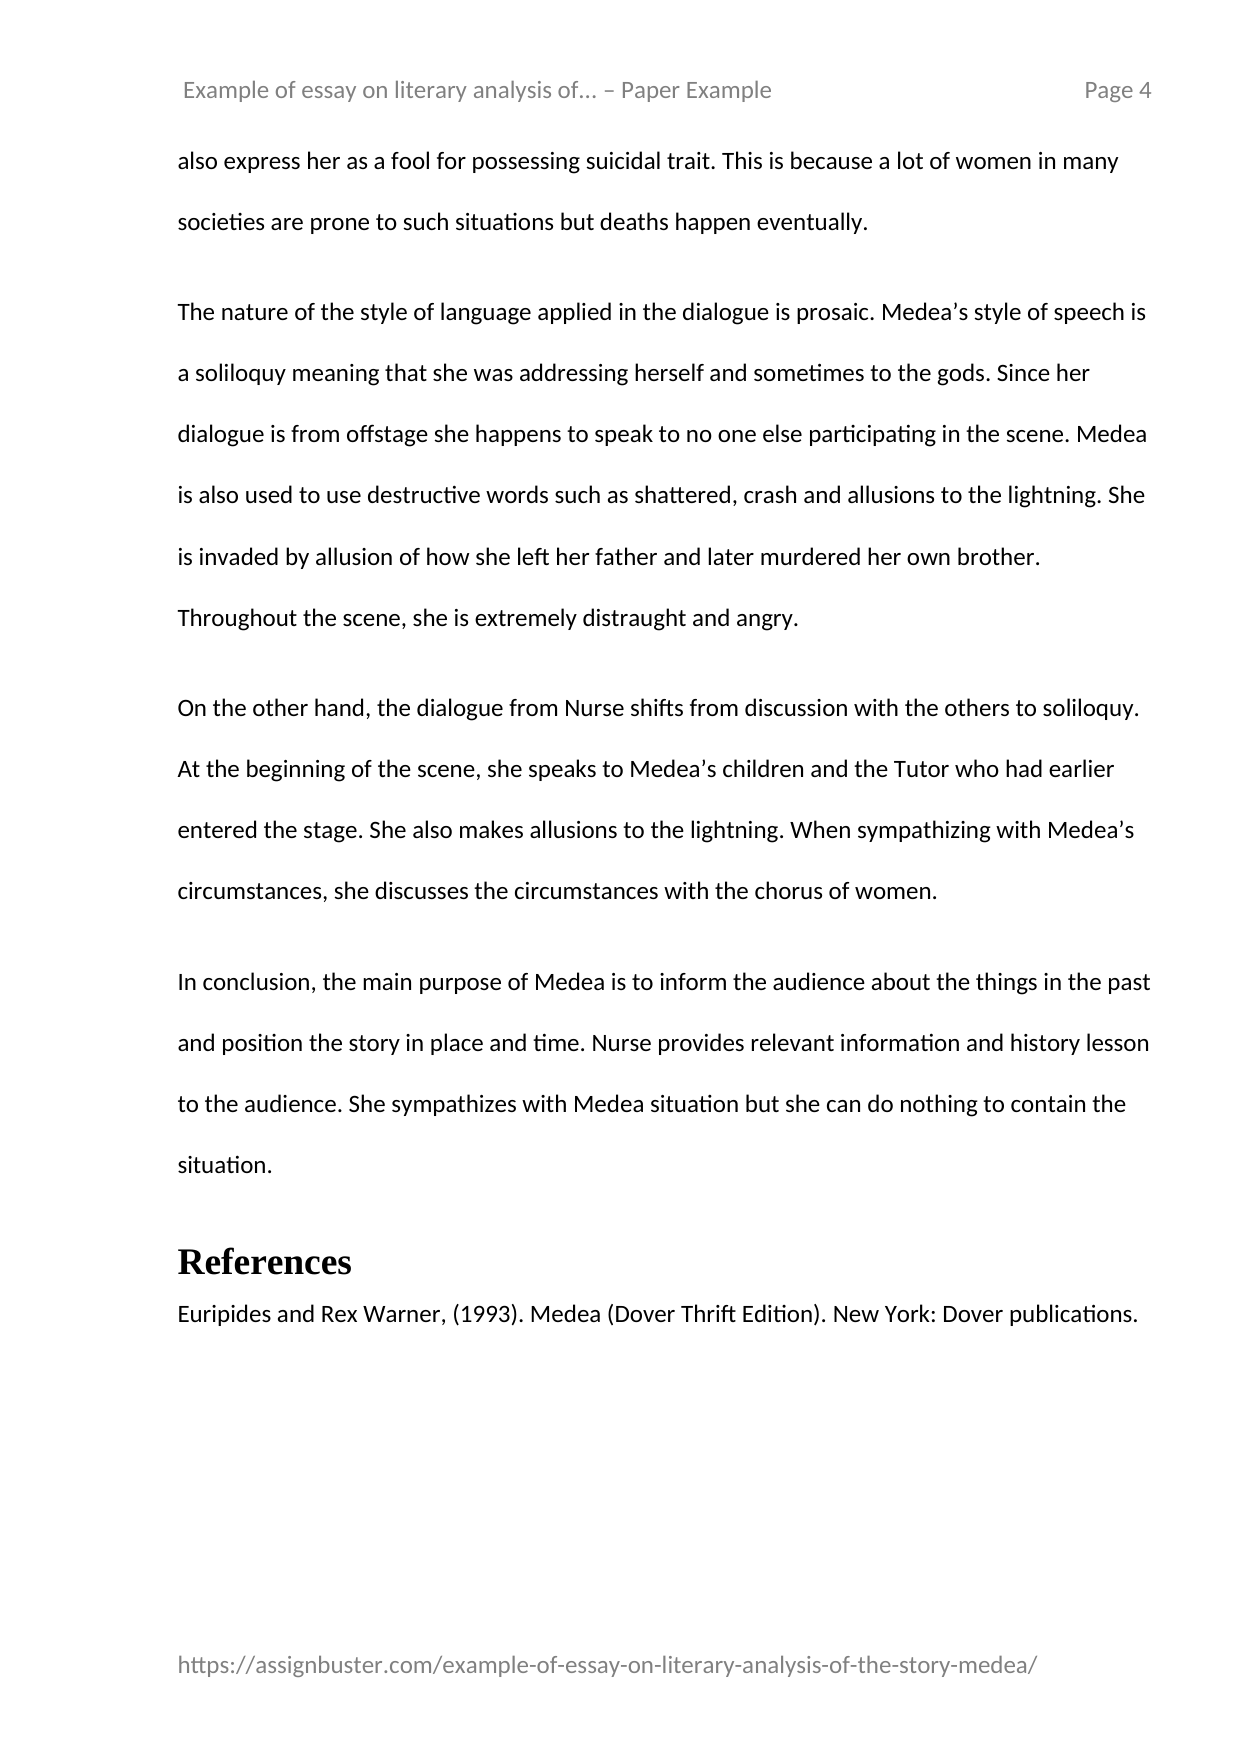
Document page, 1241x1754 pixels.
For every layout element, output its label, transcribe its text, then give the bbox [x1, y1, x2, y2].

text The nature of the style of language applied in the dialogue is prosaic. Medea’s style of speech is a soliloquy meaning that she was addressing herself and sometimes to the gods. Since her dialogue is from offstage she happens to speak to no one else participating in the scene. Medea is also used to use destructive words such as shattered, crash and allusions to the lightning. She is invaded by allusion of how she left her father and later murdered her own brother. Throughout the scene, she is extremely distraught and angry. [177, 297, 1152, 632]
text In conclusion, the main purpose of Medea is to inform the audience about the things in the past and position the story in place and time. Nurse provides relevant information and history lesson to the audience. She sympathizes with Medea situation but she can do nothing to contain the situation. [177, 966, 1152, 1179]
text Euripides and Rex Warner, (1993). Medea (Dover Thrift Edition). New York: Dover publications. [177, 1299, 1152, 1329]
text On the other hand, the dialogue from Nurse shifts from discussion with the others to soliloquy. At the beginning of the scene, she speaks to Medea’s children and the Tutor who had earlier entered the stage. She also makes allusions to the lightning. When sympathizing with Medea’s circumstances, she discusses the circumstances with the chorus of women. [177, 692, 1152, 906]
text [177, 145, 1152, 237]
subtitle References [177, 1239, 1152, 1283]
